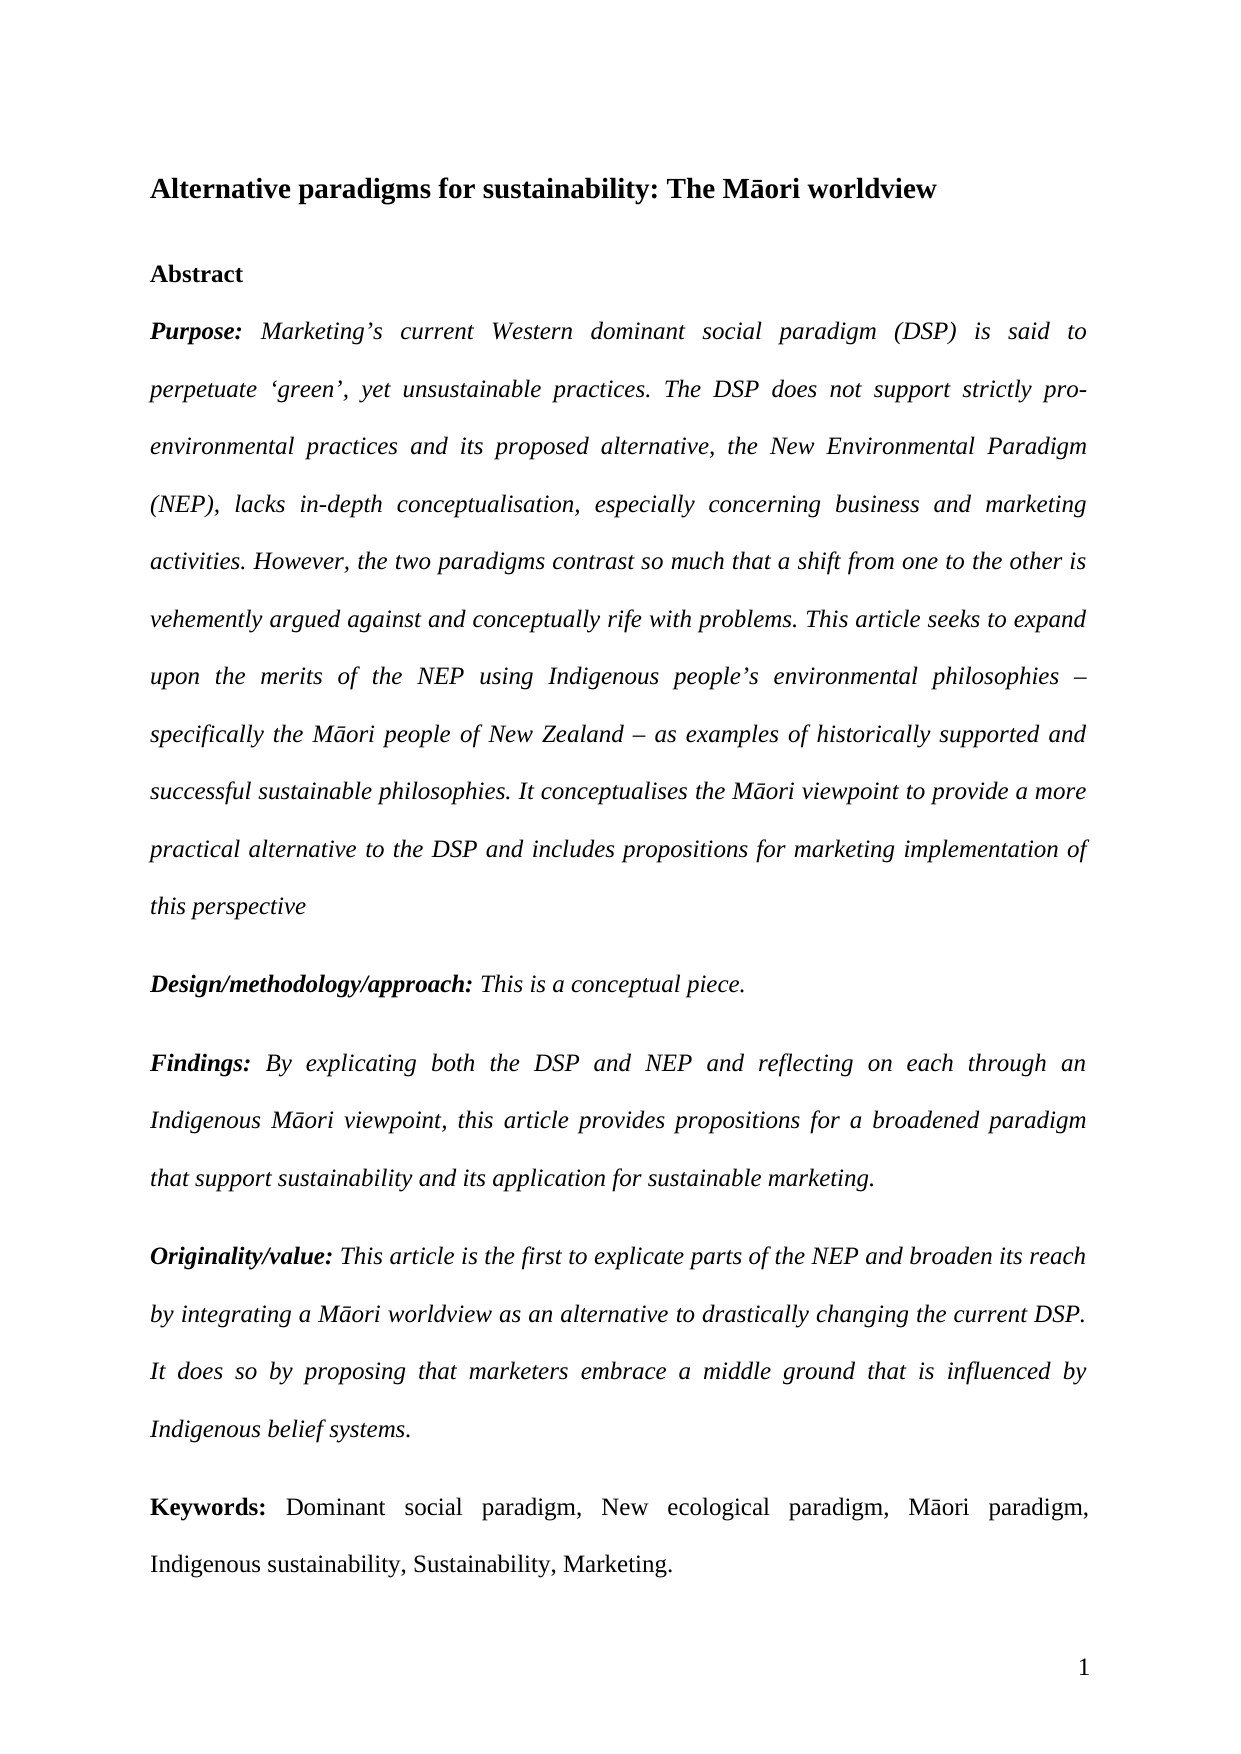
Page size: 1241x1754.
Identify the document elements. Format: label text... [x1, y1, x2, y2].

subtitle Abstract [150, 259, 1090, 287]
subtitle Alternative paradigms for sustainability: The Māori worldview [150, 171, 1090, 204]
text Purpose: Marketing’s current Western dominant social paradigm (DSP) is said to perpetuate ‘green’, yet unsustainable practices. The DSP does not support strictly pro-environmental practices and its proposed alternative, the New Environmental Paradigm (NEP), lacks in-depth conceptualisation, especially concerning business and marketing activities. However, the two paradigms contrast so much that a shift from one to the other is vehemently argued against and conceptually rife with problems. This article seeks to expand upon the merits of the NEP using Indigenous people’s environmental philosophies – specifically the Māori people of New Zealand – as examples of historically supported and successful sustainable philosophies. It conceptualises the Māori viewpoint to provide a more practical alternative to the DSP and includes propositions for marketing implementation of this perspective [150, 316, 1090, 920]
text Findings: By explicating both the DSP and NEP and reflecting on each through an Indigenous Māori viewpoint, this article provides propositions for a broadened paradigm that support sustainability and its application for sustainable marketing. [150, 1048, 1090, 1192]
text Design/methodology/approach: This is a conceptual piece. [150, 969, 1090, 998]
text Originality/value: This article is the first to explicate parts of the NEP and broaden its reach by integrating a Māori worldview as an alternative to drastically changing the current DSP. It does so by proposing that marketers embrace a middle ground that is influenced by Indigenous belief systems. [150, 1241, 1090, 1442]
text Keywords: Dominant social paradigm, New ecological paradigm, Māori paradigm, Indigenous sustainability, Sustainability, Marketing. [150, 1492, 1090, 1578]
